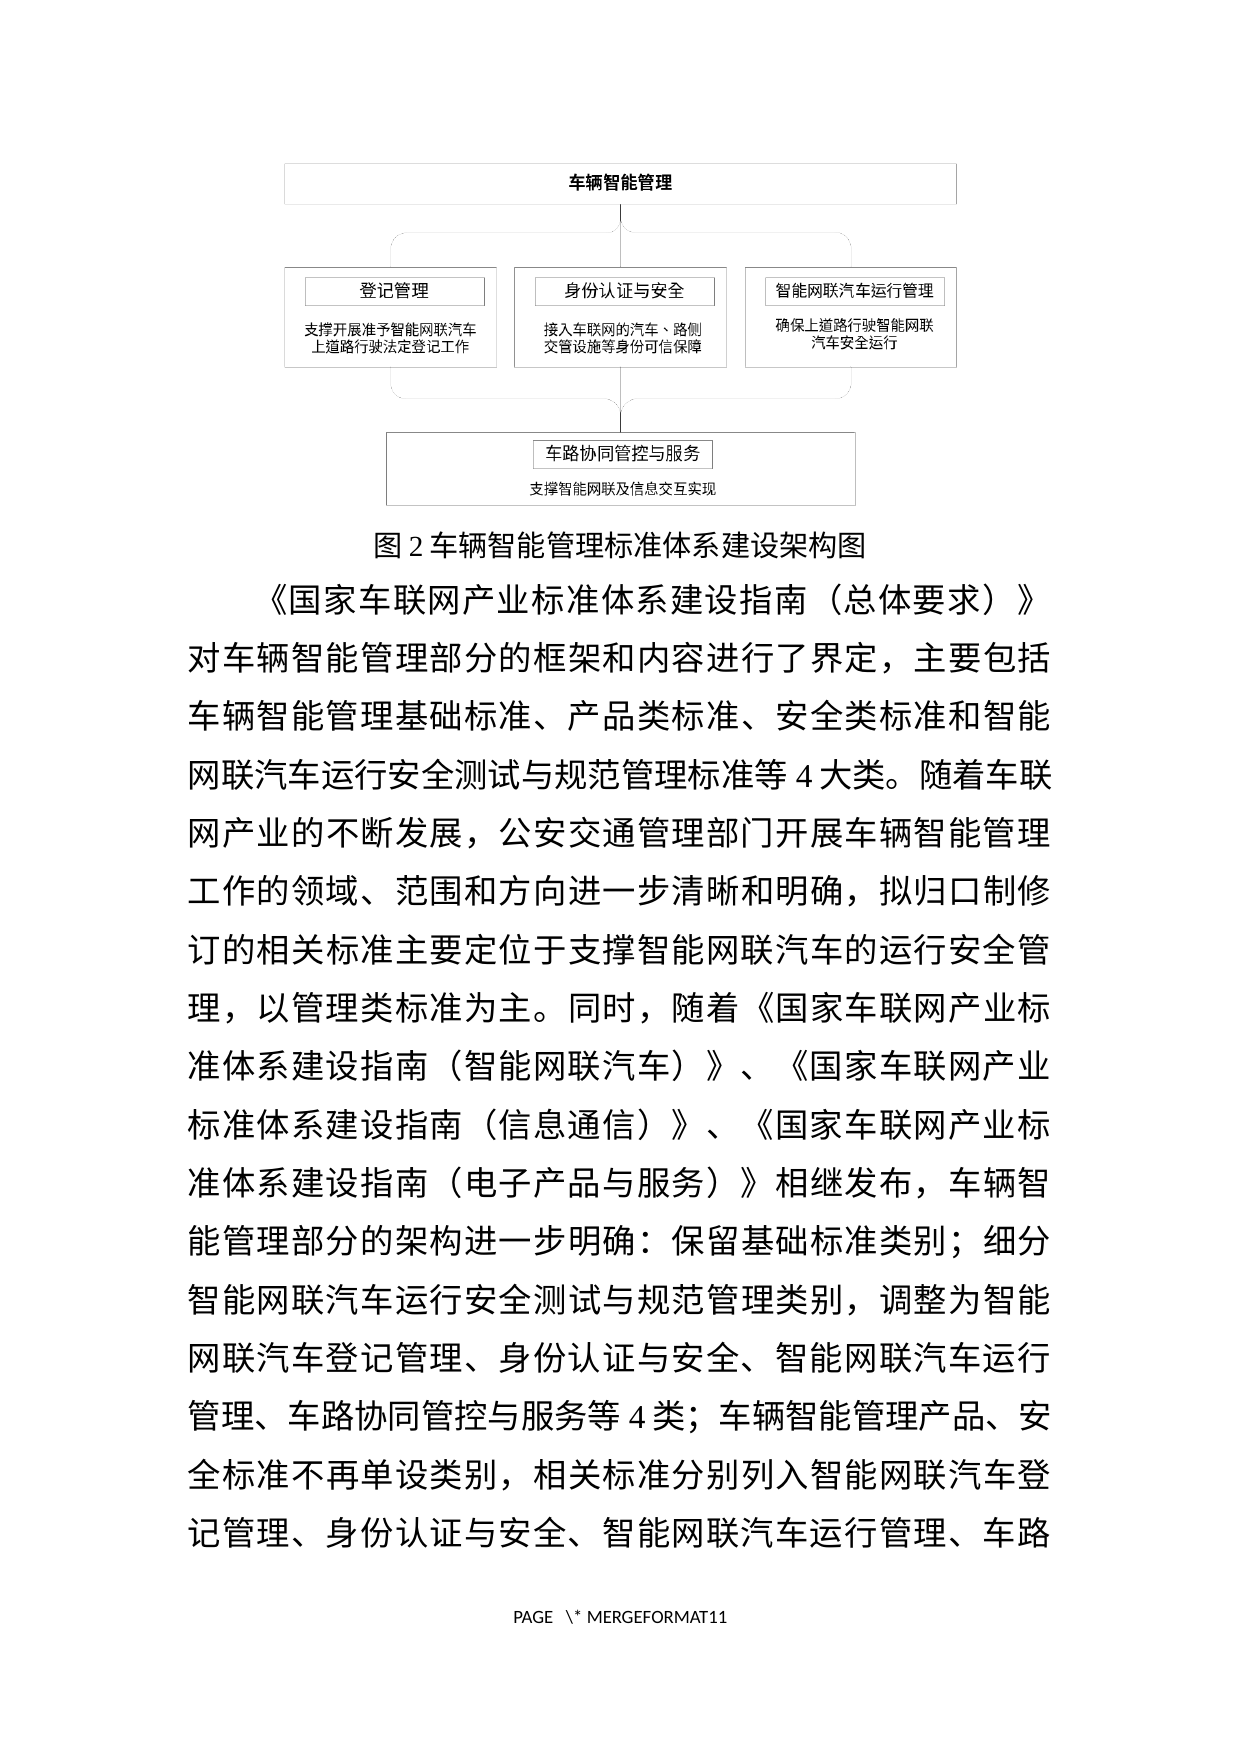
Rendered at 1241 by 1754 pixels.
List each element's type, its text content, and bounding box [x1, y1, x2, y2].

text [187, 565, 1053, 1557]
text 图2车辆智能管理标准体系建设架构图 [187, 523, 1053, 565]
